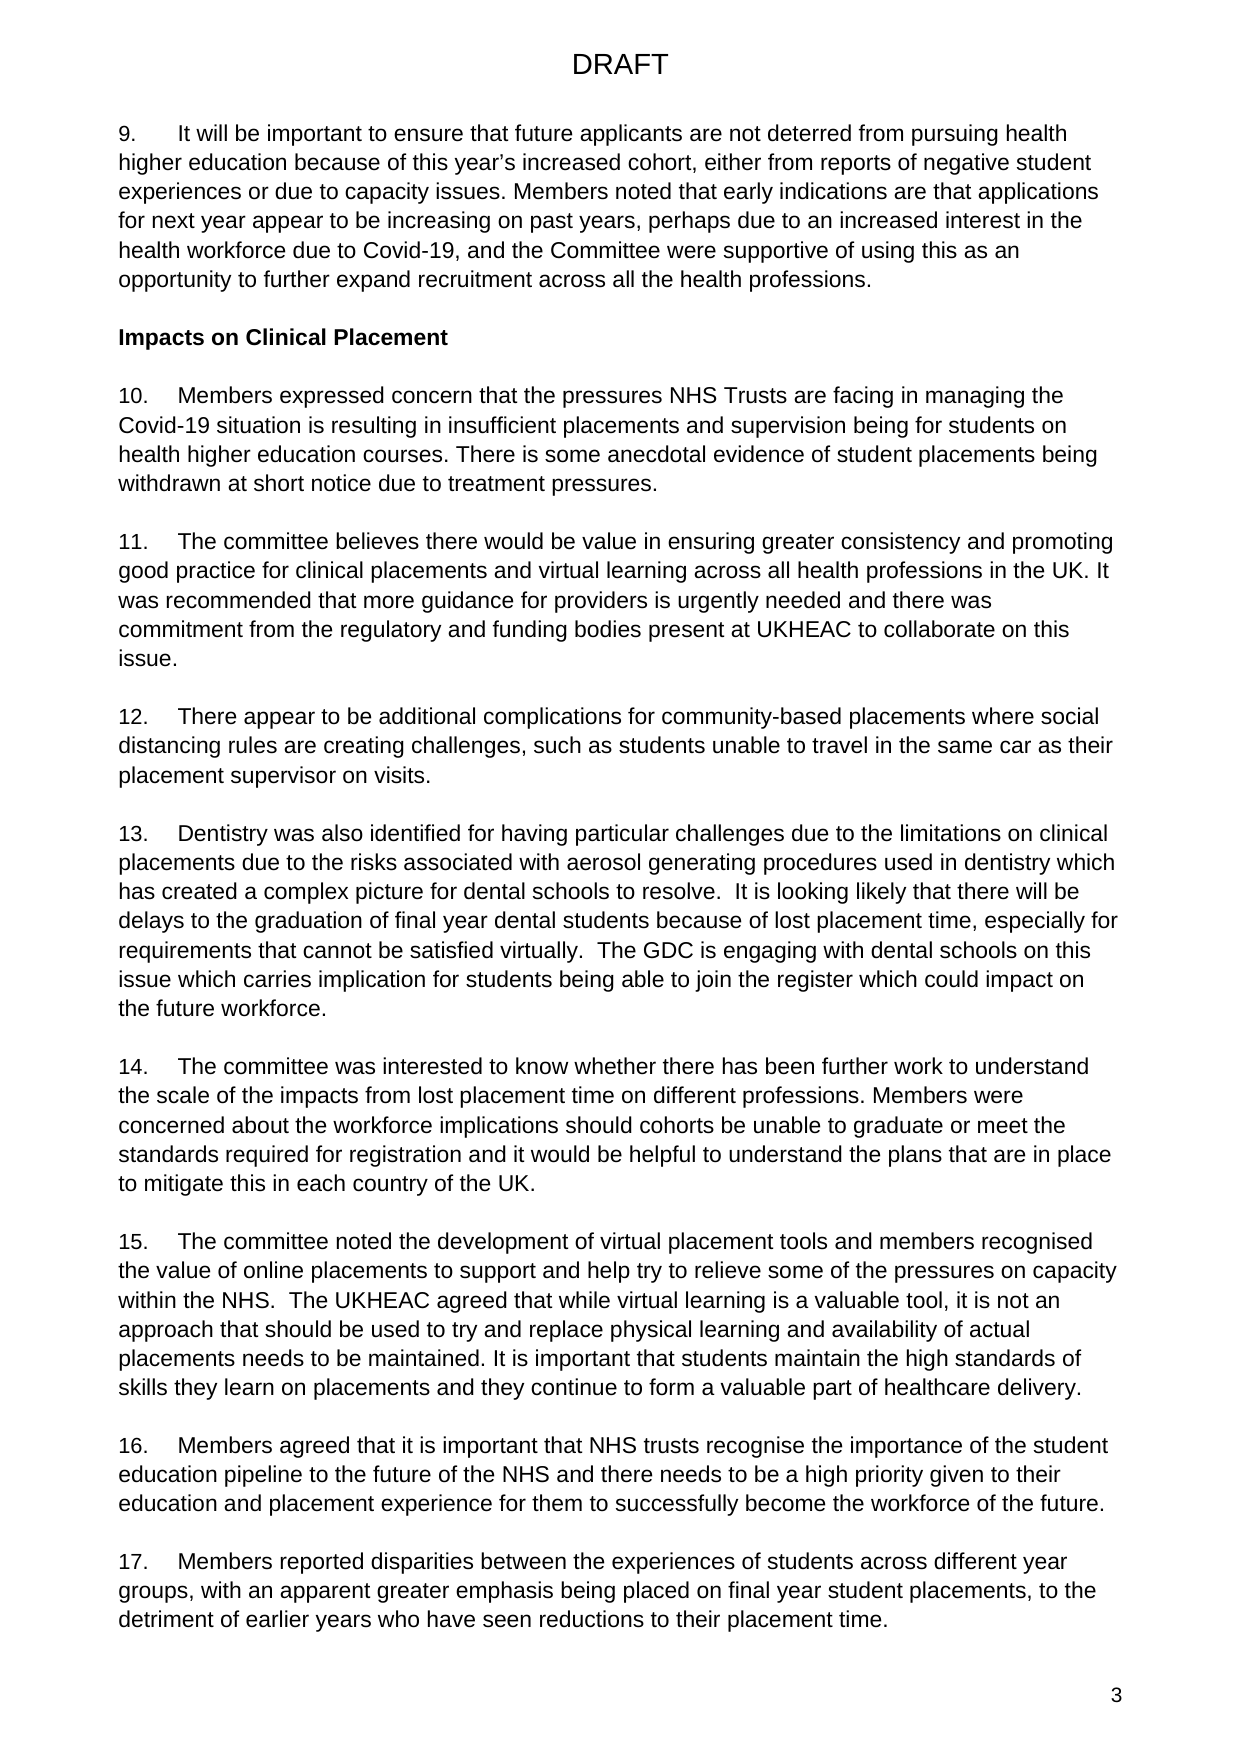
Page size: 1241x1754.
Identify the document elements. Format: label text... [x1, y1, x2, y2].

text Impacts on Clinical Placement [118, 322, 1122, 351]
list It will be important to ensure that future applicants are not deterred from pursuing health higher education because of this year’s increased cohort, either from reports of negative student experiences or due to capacity issues. Members noted that early indications are that applications for next year appear to be increasing on past years, perhaps due to an increased interest in the health workforce due to Covid-19, and the Committee were supportive of using this as an opportunity to further expand recruitment across all the health professions. [118, 118, 1122, 293]
list There appear to be additional complications for community-based placements where social distancing rules are creating challenges, such as students unable to travel in the same car as their placement supervisor on visits. [118, 701, 1122, 789]
list The committee noted the development of virtual placement tools and members recognised the value of online placements to support and help try to relieve some of the pressures on capacity within the NHS. The UKHEAC agreed that while virtual learning is a valuable tool, it is not an approach that should be used to try and replace physical learning and availability of actual placements needs to be maintained. It is important that students maintain the high standards of skills they learn on placements and they continue to form a valuable part of healthcare delivery. [118, 1226, 1122, 1401]
list Members reported disparities between the experiences of students across different year groups, with an apparent greater emphasis being placed on final year student placements, to the detriment of earlier years who have seen reductions to their placement time. [118, 1546, 1122, 1633]
list Members agreed that it is important that NHS trusts recognise the importance of the student education pipeline to the future of the NHS and there needs to be a high priority given to their education and placement experience for them to successfully become the workforce of the future. [118, 1430, 1122, 1517]
list The committee believes there would be value in ensuring greater consistency and promoting good practice for clinical placements and virtual learning across all health professions in the UK. It was recommended that more guidance for providers is urgently needed and there was commitment from the regulatory and funding bodies present at UKHEAC to collaborate on this issue. [118, 526, 1122, 672]
list Dentistry was also identified for having particular challenges due to the limitations on clinical placements due to the risks associated with aerosol generating procedures used in dentistry which has created a complex picture for dental schools to resolve. It is looking likely that there will be delays to the graduation of final year dental students because of lost placement time, especially for requirements that cannot be satisfied virtually. The GDC is engaging with dental schools on this issue which carries implication for students being able to join the register which could impact on the future workforce. [118, 818, 1122, 1022]
list The committee was interested to know whether there has been further work to understand the scale of the impacts from lost placement time on different professions. Members were concerned about the workforce implications should cohorts be unable to graduate or meet the standards required for registration and it would be helpful to understand the plans that are in place to mitigate this in each country of the UK. [118, 1051, 1122, 1197]
list Members expressed concern that the pressures NHS Trusts are facing in managing the Covid-19 situation is resulting in insufficient placements and supervision being for students on health higher education courses. There is some anecdotal evidence of student placements being withdrawn at short notice due to treatment pressures. [118, 381, 1122, 497]
